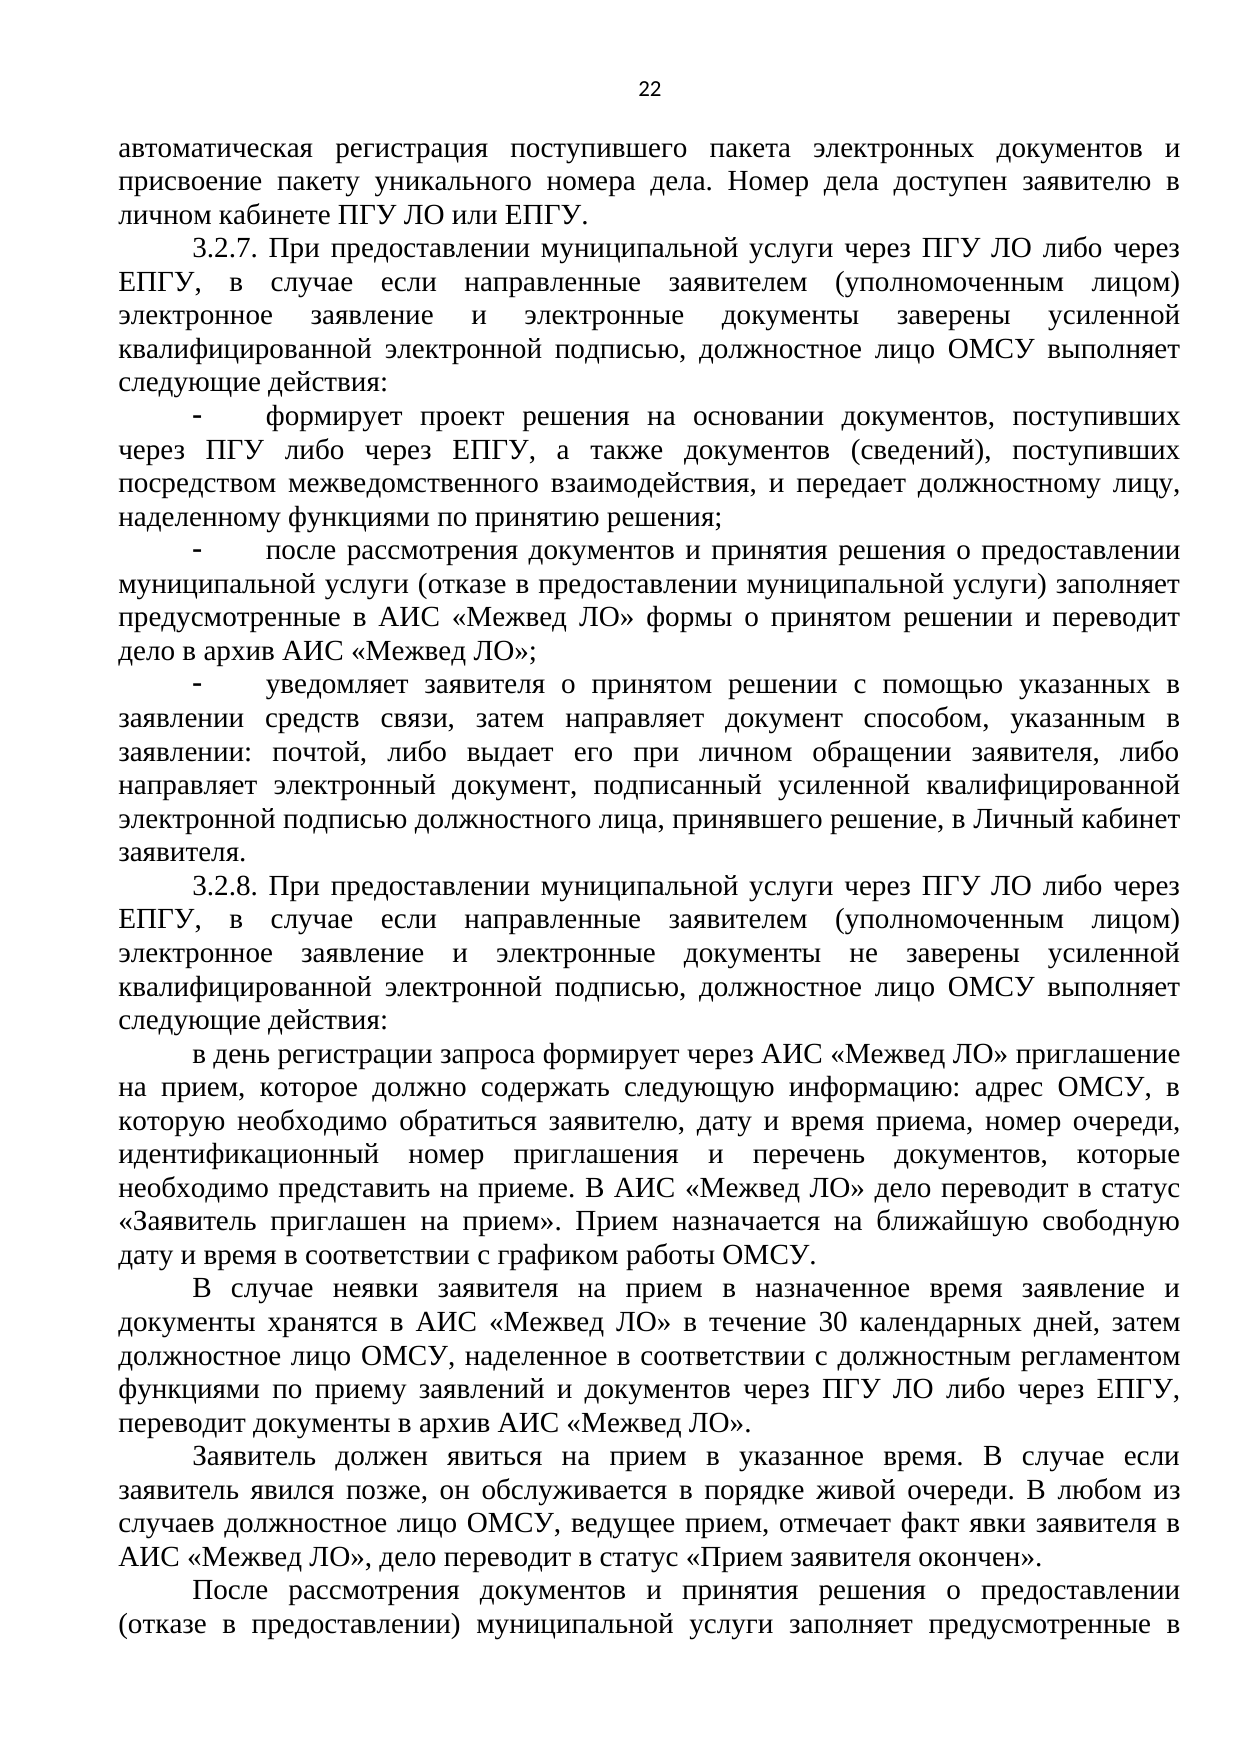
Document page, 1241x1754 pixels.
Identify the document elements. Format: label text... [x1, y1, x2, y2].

list после рассмотрения документов и принятия решения о предоставлении муниципальной услуги (отказе в предоставлении муниципальной услуги) заполняет предусмотренные в АИС «Межвед ЛО» формы о принятом решении и переводит дело в архив АИС «Межвед ЛО»; [118, 532, 1181, 667]
text Заявитель должен явиться на прием в указанное время. В случае если заявитель явился позже, он обслуживается в порядке живой очереди. В любом из случаев должностное лицо ОМСУ, ведущее прием, отмечает факт явки заявителя в АИС «Межвед ЛО», дело переводит в статус «Прием заявителя окончен». [118, 1438, 1181, 1572]
text в день регистрации запроса формирует через АИС «Межвед ЛО» приглашение на прием, которое должно содержать следующую информацию: адрес ОМСУ, в которую необходимо обратиться заявителю, дату и время приема, номер очереди, идентификационный номер приглашения и перечень документов, которые необходимо представить на приеме. В АИС «Межвед ЛО» дело переводит в статус «Заявитель приглашен на прием». Прием назначается на ближайшую свободную дату и время в соответствии с графиком работы ОМСУ. [118, 1036, 1181, 1271]
text В случае неявки заявителя на прием в назначенное время заявление и документы хранятся в АИС «Межвед ЛО» в течение 30 календарных дней, затем должностное лицо ОМСУ, наделенное в соответствии с должностным регламентом функциями по приему заявлений и документов через ПГУ ЛО либо через ЕПГУ, переводит документы в архив АИС «Межвед ЛО». [118, 1271, 1181, 1438]
list формирует проект решения на основании документов, поступивших через ПГУ либо через ЕПГУ, а также документов (сведений), поступивших посредством межведомственного взаимодействия, и передает должностному лицу, наделенному функциями по принятию решения; [118, 398, 1181, 532]
text 3.2.7. При предоставлении муниципальной услуги через ПГУ ЛО либо через ЕПГУ, в случае если направленные заявителем (уполномоченным лицом) электронное заявление и электронные документы заверены усиленной квалифицированной электронной подписью, должностное лицо ОМСУ выполняет следующие действия: [118, 230, 1181, 398]
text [118, 1572, 1181, 1639]
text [118, 130, 1181, 230]
text 3.2.8. При предоставлении муниципальной услуги через ПГУ ЛО либо через ЕПГУ, в случае если направленные заявителем (уполномоченным лицом) электронное заявление и электронные документы не заверены усиленной квалифицированной электронной подписью, должностное лицо ОМСУ выполняет следующие действия: [118, 868, 1181, 1036]
list уведомляет заявителя о принятом решении с помощью указанных в заявлении средств связи, затем направляет документ способом, указанным в заявлении: почтой, либо выдает его при личном обращении заявителя, либо направляет электронный документ, подписанный усиленной квалифицированной электронной подписью должностного лица, принявшего решение, в Личный кабинет заявителя. [118, 667, 1181, 868]
